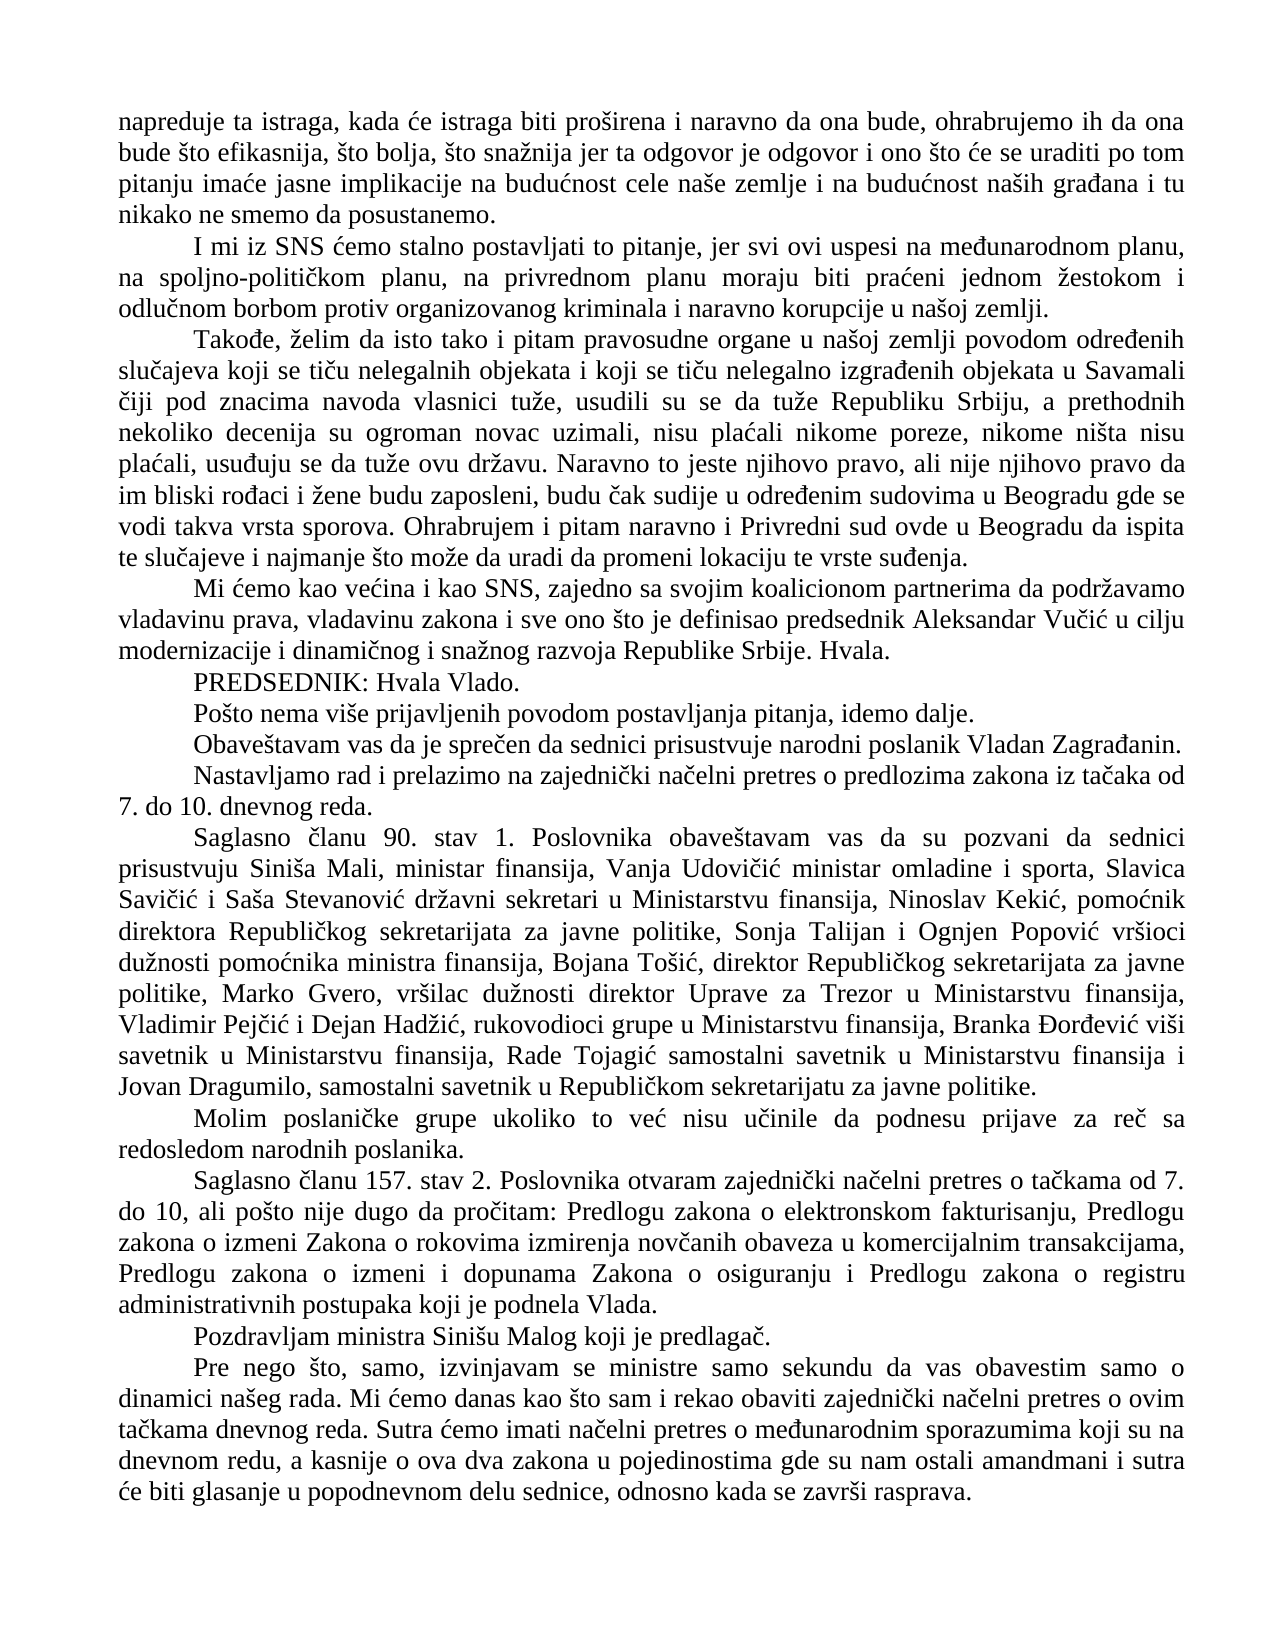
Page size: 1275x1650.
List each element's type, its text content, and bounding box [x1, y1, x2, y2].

text Obaveštavam vas da je sprečen da sednici prisustvuje narodni poslanik Vladan Zagrađanin. [118, 728, 1186, 759]
text Pre nego što, samo, izvinjavam se ministre samo sekundu da vas obavestim samo o dinamici našeg rada. Mi ćemo danas kao što sam i rekao obaviti zajednički načelni pretres o ovim tačkama dnevnog reda. Sutra ćemo imati načelni pretres o međunarodnim sporazumima koji su na dnevnom redu, a kasnije o ova dva zakona u pojedinostima gde su nam ostali amandmani i sutra će biti glasanje u popodnevnom delu sednice, odnosno kada se završi rasprava. [118, 1351, 1186, 1507]
text I mi iz SNS ćemo stalno postavljati to pitanje, jer svi ovi uspesi na međunarodnom planu, na spoljno-političkom planu, na privrednom planu moraju biti praćeni jednom žestokom i odlučnom borbom protiv organizovanog kriminala i naravno korupcije u našoj zemlji. [118, 229, 1186, 323]
text PREDSEDNIK: Hvala Vlado. [118, 666, 1186, 697]
text Nastavljamo rad i prelazimo na zajednički načelni pretres o predlozima zakona iz tačaka od 7. do 10. dnevnog reda. [118, 759, 1186, 821]
text Pošto nema više prijavljenih povodom postavljanja pitanja, idemo dalje. [118, 697, 1186, 728]
text Saglasno članu 157. stav 2. Poslovnika otvaram zajednički načelni pretres o tačkama od 7. do 10, ali pošto nije dugo da pročitam: Predlogu zakona o elektronskom fakturisanju, Predlogu zakona o izmeni Zakona o rokovima izmirenja novčanih obaveza u komercijalnim transakcijama, Predlogu zakona o izmeni i dopunama Zakona o osiguranju i Predlogu zakona o registru administrativnih postupaka koji je podnela Vlada. [118, 1164, 1186, 1320]
text Takođe, želim da isto tako i pitam pravosudne organe u našoj zemlji povodom određenih slučajeva koji se tiču nelegalnih objekata i koji se tiču nelegalno izgrađenih objekata u Savamali čiji pod znacima navoda vlasnici tuže, usudili su se da tuže Republiku Srbiju, a prethodnih nekoliko decenija su ogroman novac uzimali, nisu plaćali nikome poreze, nikome ništa nisu plaćali, usuđuju se da tuže ovu državu. Naravno to jeste njihovo pravo, ali nije njihovo pravo da im bliski rođaci i žene budu zaposleni, budu čak sudije u određenim sudovima u Beogradu gde se vodi takva vrsta sporova. Ohrabrujem i pitam naravno i Privredni sud ovde u Beogradu da ispita te slučajeve i najmanje što može da uradi da promeni lokaciju te vrste suđenja. [118, 323, 1186, 572]
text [118, 105, 1186, 229]
text Saglasno članu 90. stav 1. Poslovnika obaveštavam vas da su pozvani da sednici prisustvuju Siniša Mali, ministar finansija, Vanja Udovičić ministar omladine i sporta, Slavica Savičić i Saša Stevanović državni sekretari u Ministarstvu finansija, Ninoslav Kekić, pomoćnik direktora Republičkog sekretarijata za javne politike, Sonja Talijan i Ognjen Popović vršioci dužnosti pomoćnika ministra finansija, Bojana Tošić, direktor Republičkog sekretarijata za javne politike, Marko Gvero, vršilac dužnosti direktor Uprave za Trezor u Ministarstvu finansija, Vladimir Pejčić i Dejan Hadžić, rukovodioci grupe u Ministarstvu finansija, Branka Đorđević viši savetnik u Ministarstvu finansija, Rade Tojagić samostalni savetnik u Ministarstvu finansija i Jovan Dragumilo, samostalni savetnik u Republičkom sekretarijatu za javne politike. [118, 821, 1186, 1102]
text Mi ćemo kao većina i kao SNS, zajedno sa svojim koalicionom partnerima da podržavamo vladavinu prava, vladavinu zakona i sve ono što je definisao predsednik Aleksandar Vučić u cilju modernizacije i dinamičnog i snažnog razvoja Republike Srbije. Hvala. [118, 572, 1186, 666]
text Molim poslaničke grupe ukoliko to već nisu učinile da podnesu prijave za reč sa redosledom narodnih poslanika. [118, 1102, 1186, 1164]
text Pozdravljam ministra Sinišu Malog koji je predlagač. [118, 1320, 1186, 1351]
